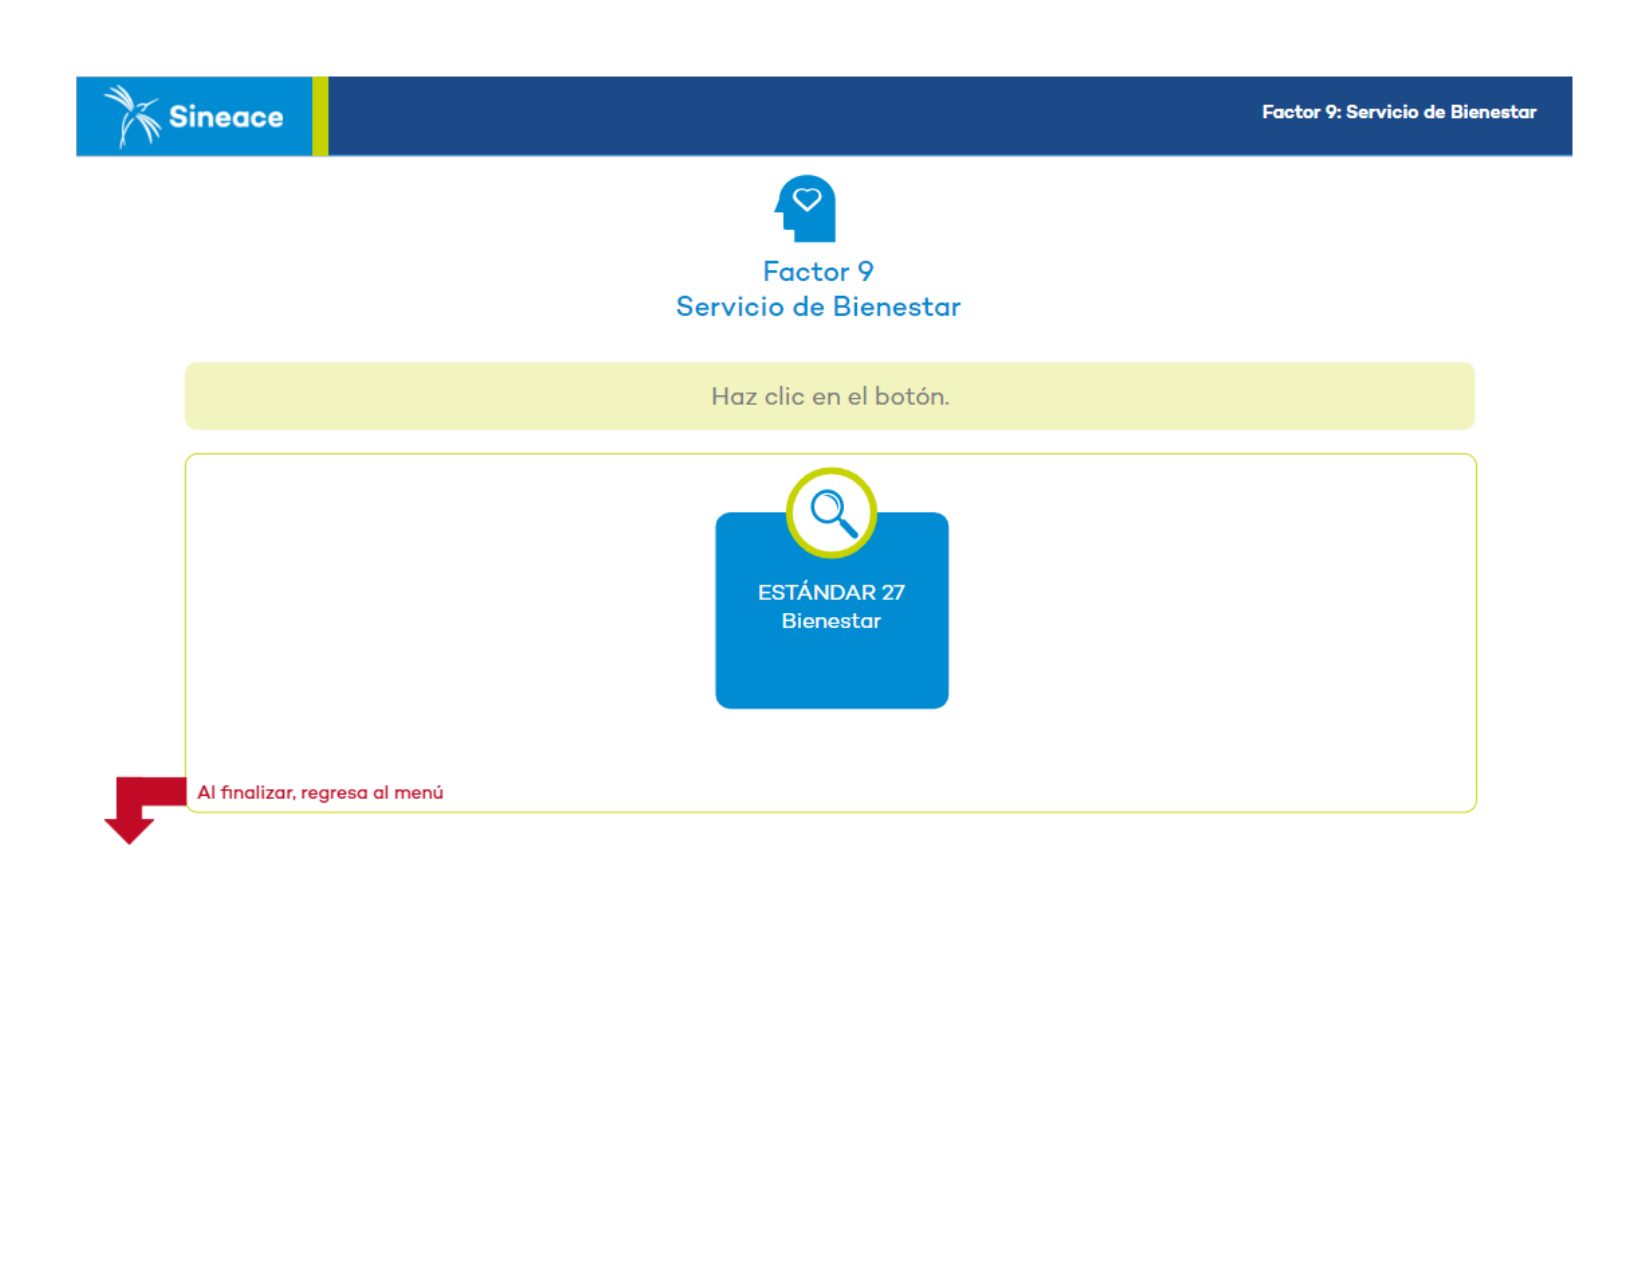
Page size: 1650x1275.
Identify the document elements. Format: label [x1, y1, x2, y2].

picture [75, 75, 1574, 846]
